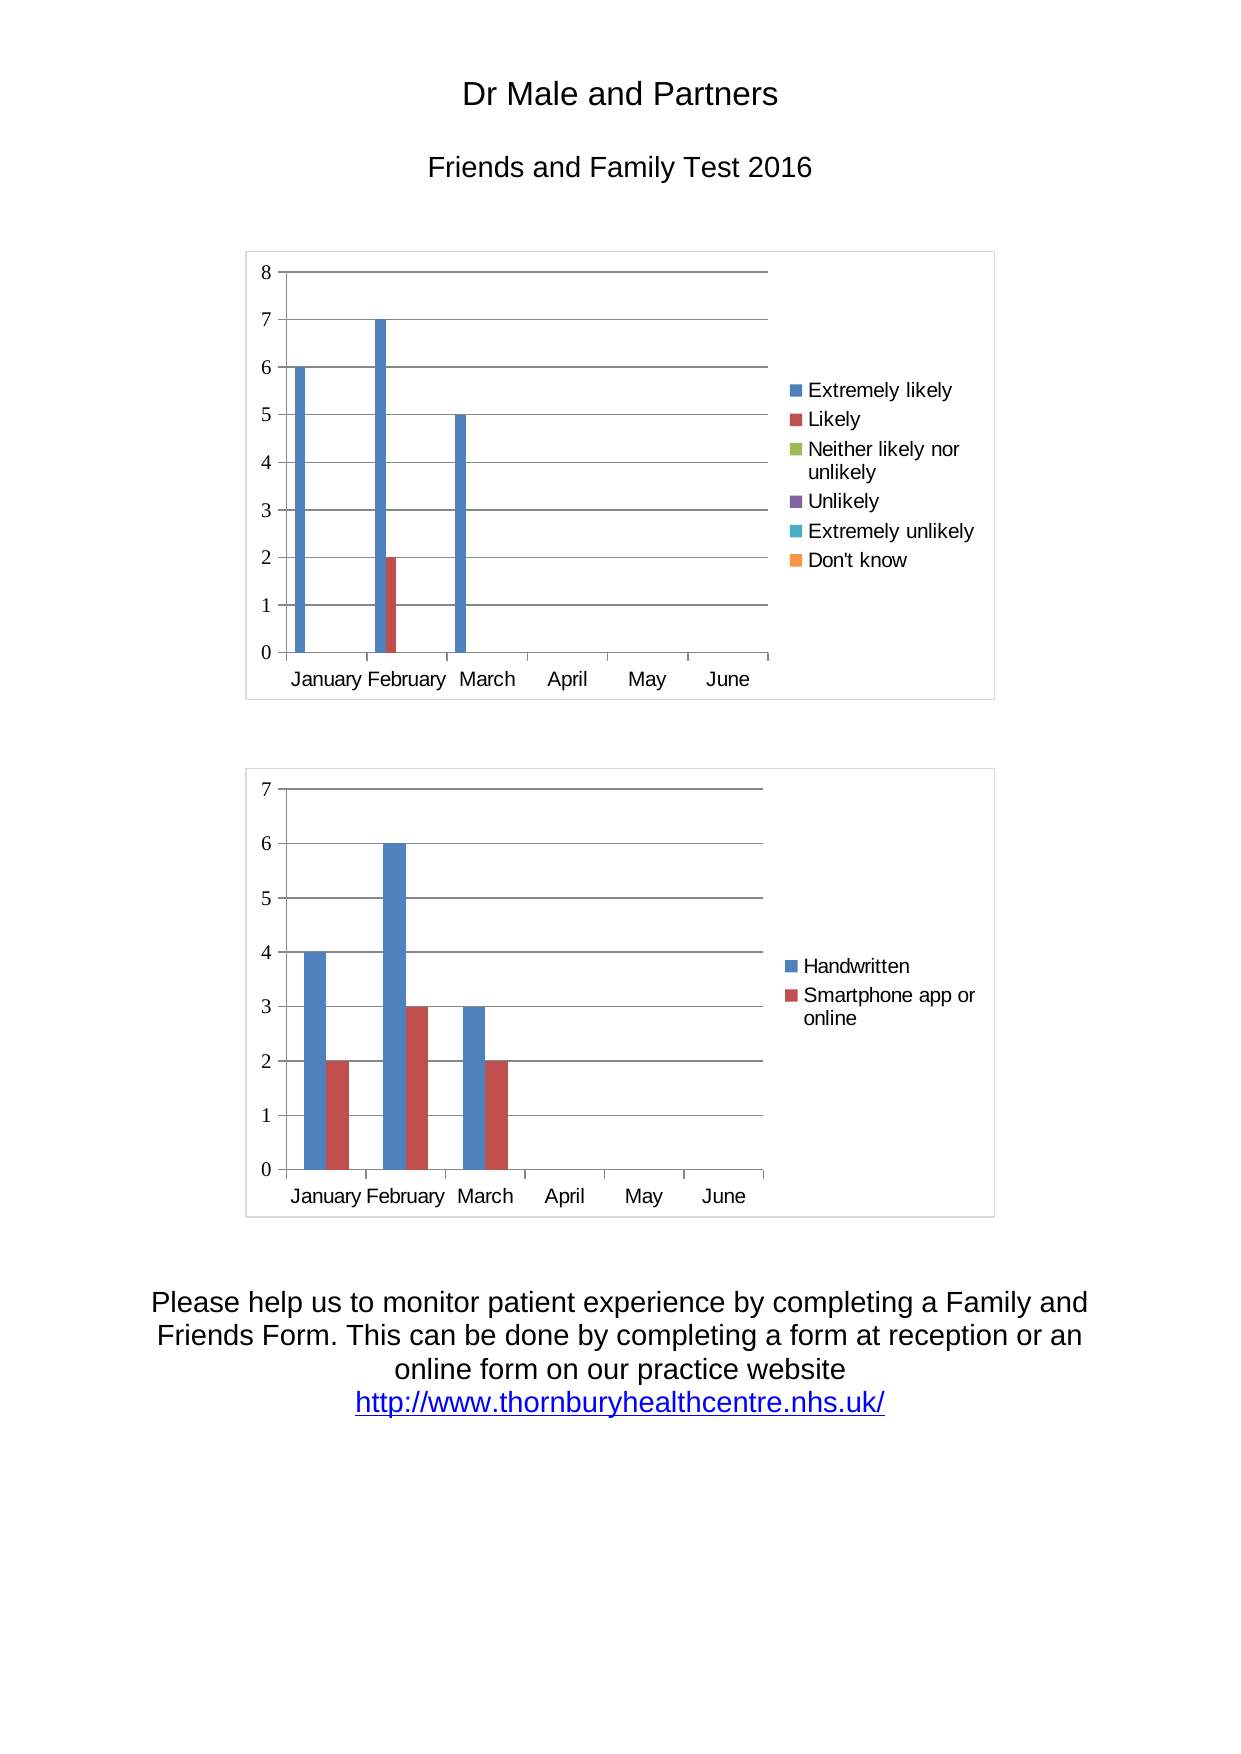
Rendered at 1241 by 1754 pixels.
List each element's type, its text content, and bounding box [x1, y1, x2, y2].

text Please help us to monitor patient experience by completing a Family and Friends Form. This can be done by completing a form at reception or an online form on our practice website [150, 1285, 1090, 1385]
text http://www.thornburyhealthcentre.nhs.uk/ [150, 1385, 1090, 1419]
text Friends and Family Test 2016 [150, 150, 1090, 183]
